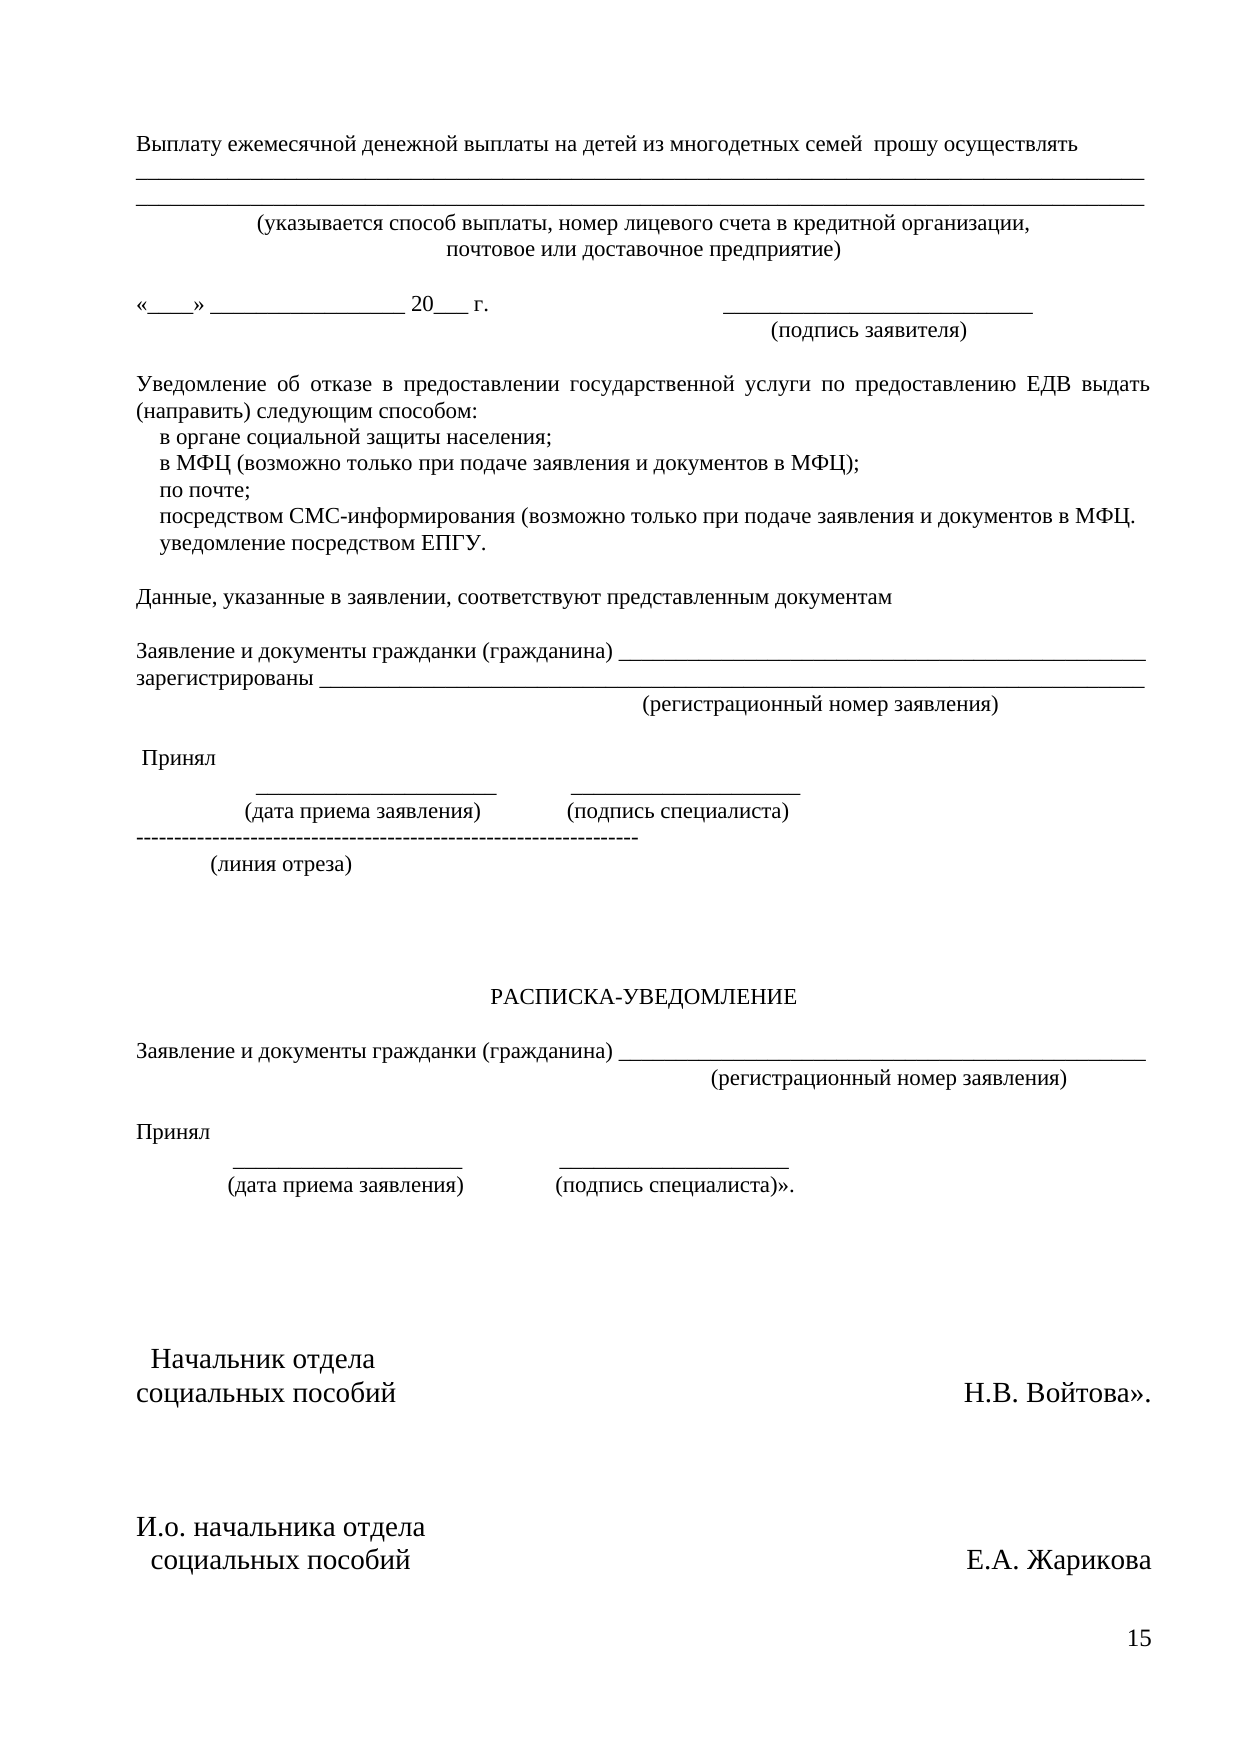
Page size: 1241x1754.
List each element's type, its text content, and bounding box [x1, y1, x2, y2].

table_header Начальник отдела социальных пособий [125, 1274, 616, 1408]
text ------------------------------------------------------------------ [136, 823, 1152, 850]
text Заявление и документы гражданки (гражданина) ______________________________________________ [136, 1038, 1152, 1064]
text  в МФЦ (возможно только при подаче заявления и документов в МФЦ); [136, 449, 1152, 476]
text Уведомление об отказе в предоставлении государственной услуги по предоставлению ЕДВ выдать (направить) следующим способом: [136, 370, 1152, 423]
text  по почте; [136, 476, 1152, 502]
text (дата приема заявления) (подпись специалиста)». [136, 1171, 1152, 1197]
text (подпись заявителя) [136, 316, 1152, 342]
text почтовое или доставочное предприятие) [136, 235, 1152, 262]
table_header Н.В. Войтова». [616, 1274, 1163, 1408]
table_header И.о. начальника отдела социальных пособий [125, 1442, 616, 1576]
text зарегистрированы ________________________________________________________________________ [136, 664, 1152, 690]
table_header Е.А. Жарикова [616, 1442, 1163, 1576]
text  посредством СМС-информирования (возможно только при подаче заявления и документов в МФЦ. [136, 502, 1152, 528]
text (линия отреза) [136, 850, 1152, 876]
text _____________________ ____________________ [136, 771, 1152, 797]
text  уведомление посредством ЕПГУ. [136, 528, 1152, 555]
text Принял [136, 744, 1152, 771]
text Заявление и документы гражданки (гражданина) ______________________________________________ [136, 637, 1152, 664]
text  в органе социальной защиты населения; [136, 423, 1152, 449]
text Принял [136, 1118, 1152, 1145]
text Выплату ежемесячной денежной выплаты на детей из многодетных семей прошу осуществлять ________________________________________________________________________________________________________________________________________________________________________________ [136, 130, 1152, 209]
text РАСПИСКА-УВЕДОМЛЕНИЕ [136, 983, 1152, 1009]
text (регистрационный номер заявления) [136, 1064, 1152, 1090]
text «____» _________________ 20___ г. ___________________________ [136, 290, 1152, 316]
text (регистрационный номер заявления) [136, 690, 1152, 716]
text (указывается способ выплаты, номер лицевого счета в кредитной организации, [136, 209, 1152, 235]
text Данные, указанные в заявлении, соответствуют представленным документам [136, 583, 1152, 609]
text ____________________ ____________________ [136, 1145, 1152, 1171]
text (дата приема заявления) (подпись специалиста) [136, 797, 1152, 823]
